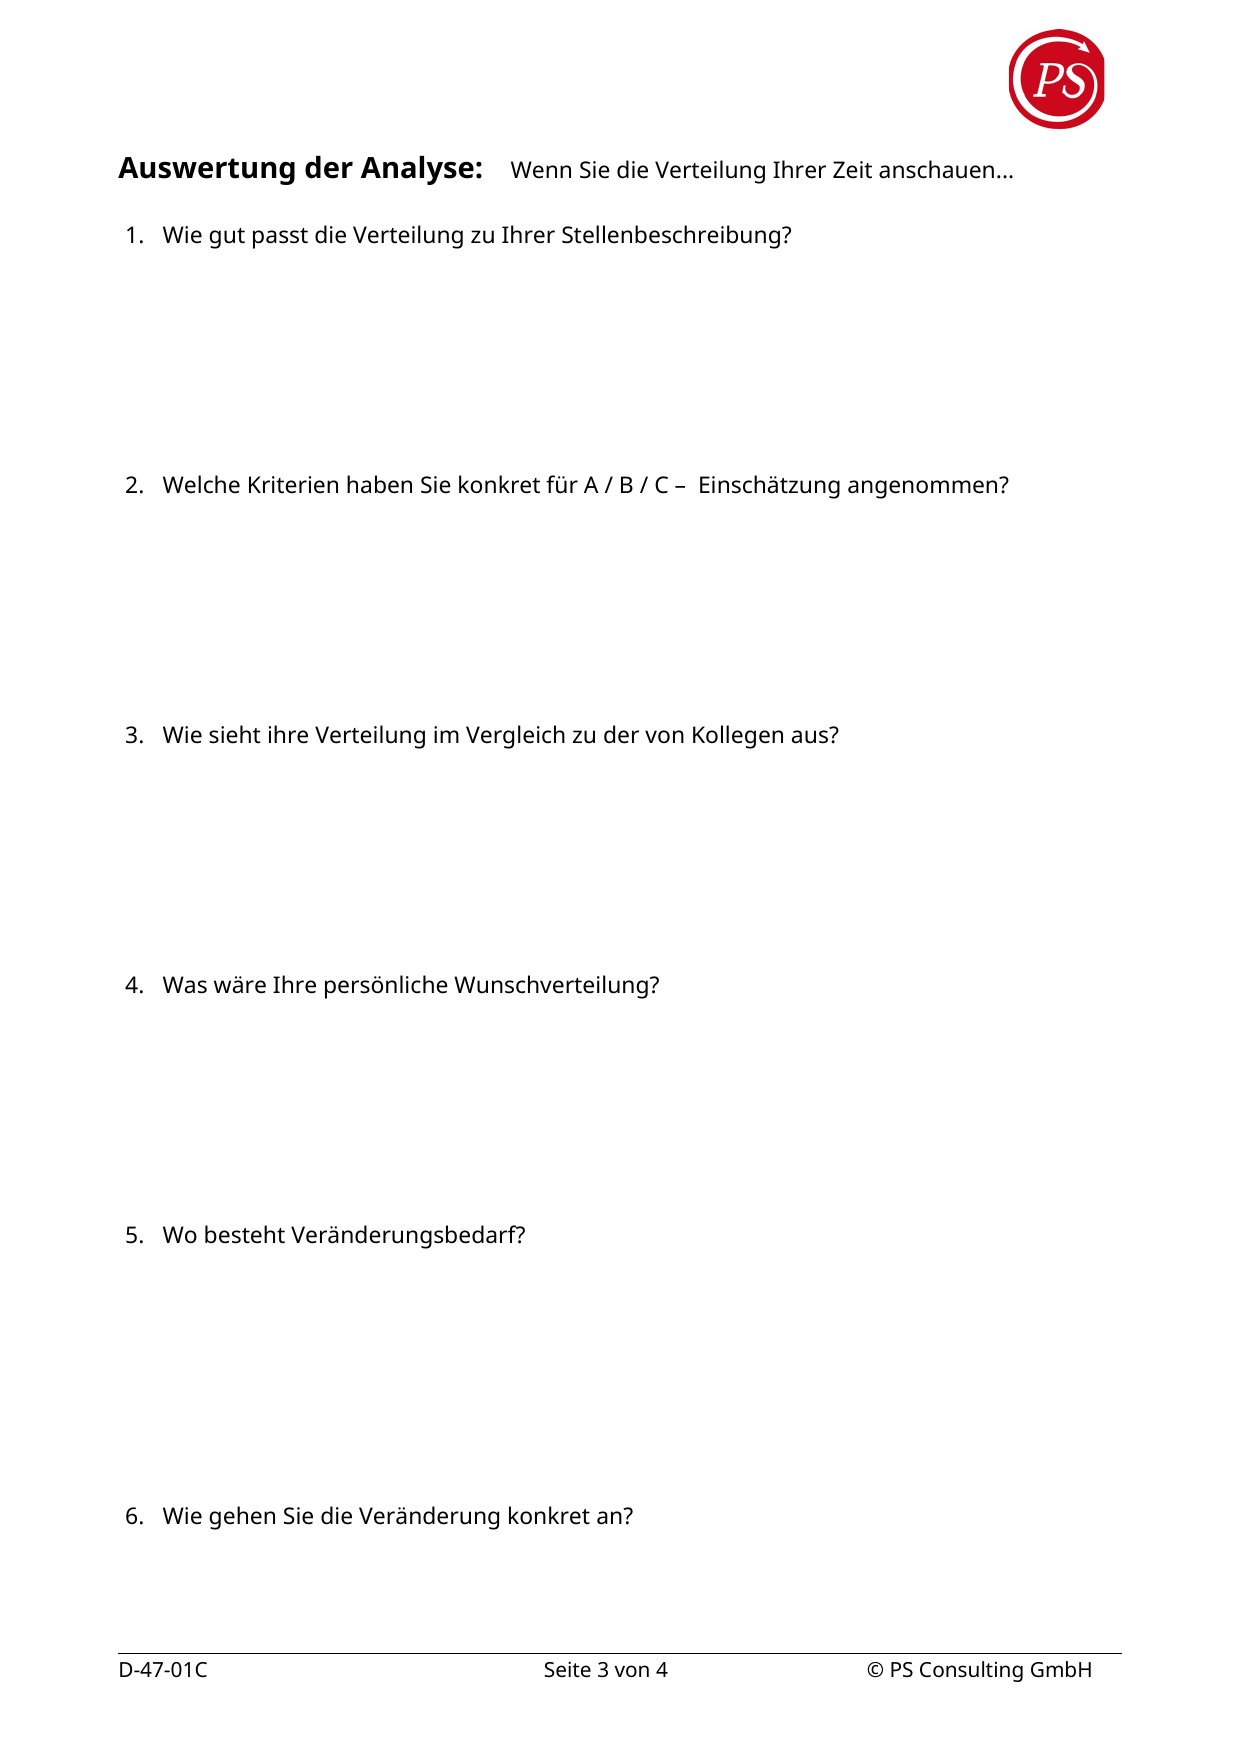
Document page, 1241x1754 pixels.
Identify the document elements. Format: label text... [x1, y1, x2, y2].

list Wo besteht Veränderungsbedarf? [125, 1219, 1122, 1344]
list Wie gehen Sie die Veränderung konkret an? [125, 1500, 1122, 1625]
list Wie gut passt die Verteilung zu Ihrer Stellenbeschreibung? [125, 219, 1122, 375]
list Wie sieht ihre Verteilung im Vergleich zu der von Kollegen aus? [125, 719, 1122, 812]
picture [1007, 29, 1104, 127]
list Welche Kriterien haben Sie konkret für A / B / C – Einschätzung angenommen? [125, 469, 1122, 594]
list Was wäre Ihre persönliche Wunschverteilung? [125, 969, 1122, 1094]
text Auswertung der Analyse: Wenn Sie die Verteilung Ihrer Zeit anschauen... [118, 148, 1122, 187]
